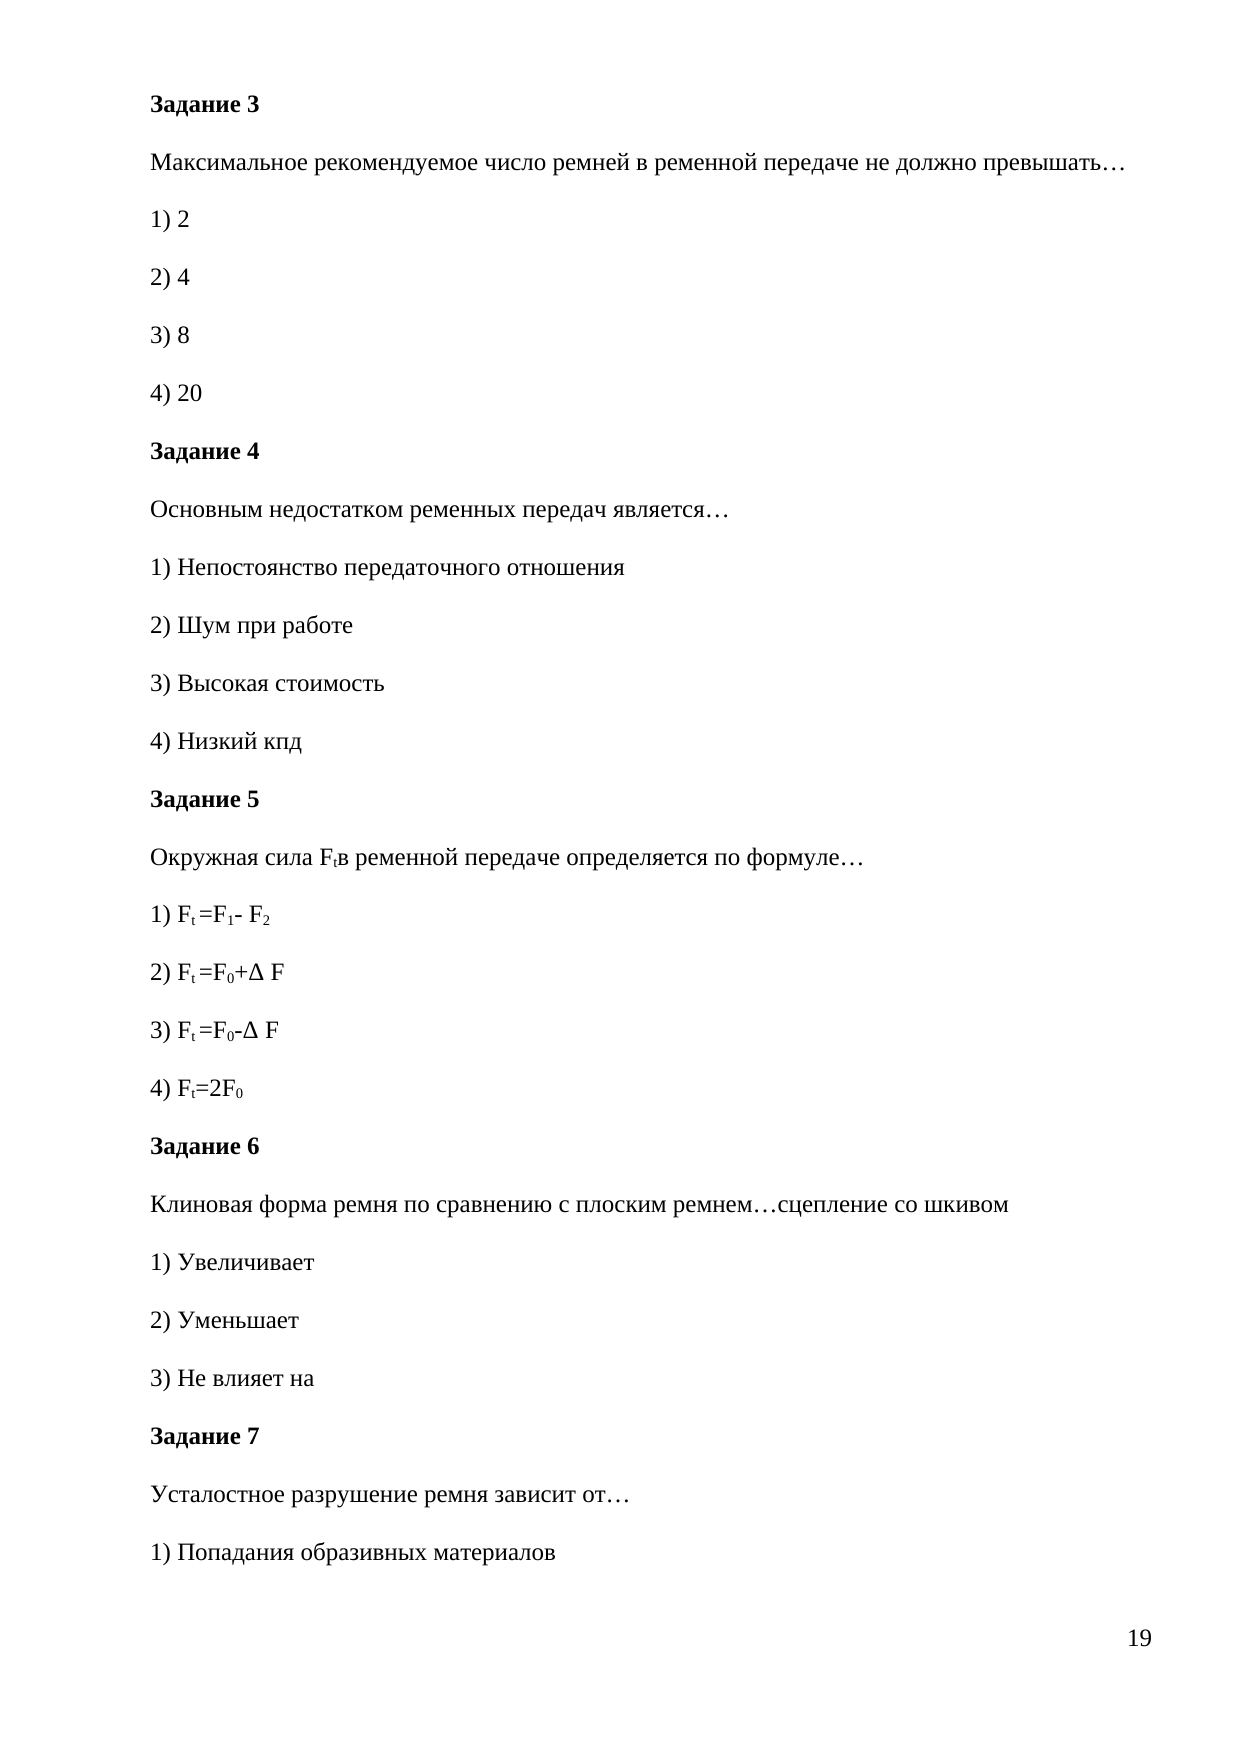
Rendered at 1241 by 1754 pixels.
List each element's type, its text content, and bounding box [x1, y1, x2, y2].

text Усталостное разрушение ремня зависит от… [150, 1479, 1152, 1507]
text Основным недостатком ременных передач является… [150, 494, 1152, 523]
text 4) 20 [150, 378, 1152, 407]
text 2) Ft =F0+Δ F [150, 957, 1152, 986]
text Задание 4 [150, 436, 1152, 465]
text 3) Высокая стоимость [150, 668, 1152, 697]
text Задание 3 [150, 89, 1152, 117]
text 3) 8 [150, 320, 1152, 349]
text 3) Ft =F0-Δ F [150, 1015, 1152, 1044]
text 4) Ft=2F0 [150, 1073, 1152, 1102]
text Окружная сила Ftв ременной передаче определяется по формуле… [150, 842, 1152, 870]
text 4) Низкий кпд [150, 726, 1152, 754]
text 3) Не влияет на [150, 1363, 1152, 1392]
text 1) Увеличивает [150, 1247, 1152, 1276]
text 2) Шум при работе [150, 610, 1152, 639]
text Задание 7 [150, 1421, 1152, 1449]
text 1) 2 [150, 204, 1152, 233]
text Максимальное рекомендуемое число ремней в ременной передаче не должно превышать… [150, 147, 1152, 175]
text Задание 6 [150, 1131, 1152, 1160]
text 2) Уменьшает [150, 1305, 1152, 1334]
text Задание 5 [150, 784, 1152, 812]
text 1) Ft =F1- F2 [150, 899, 1152, 928]
text Клиновая форма ремня по сравнению с плоским ремнем…сцепление со шкивом [150, 1189, 1152, 1218]
text 2) 4 [150, 262, 1152, 291]
text 1) Попадания образивных материалов [150, 1537, 1152, 1565]
text 1) Непостоянство передаточного отношения [150, 552, 1152, 581]
